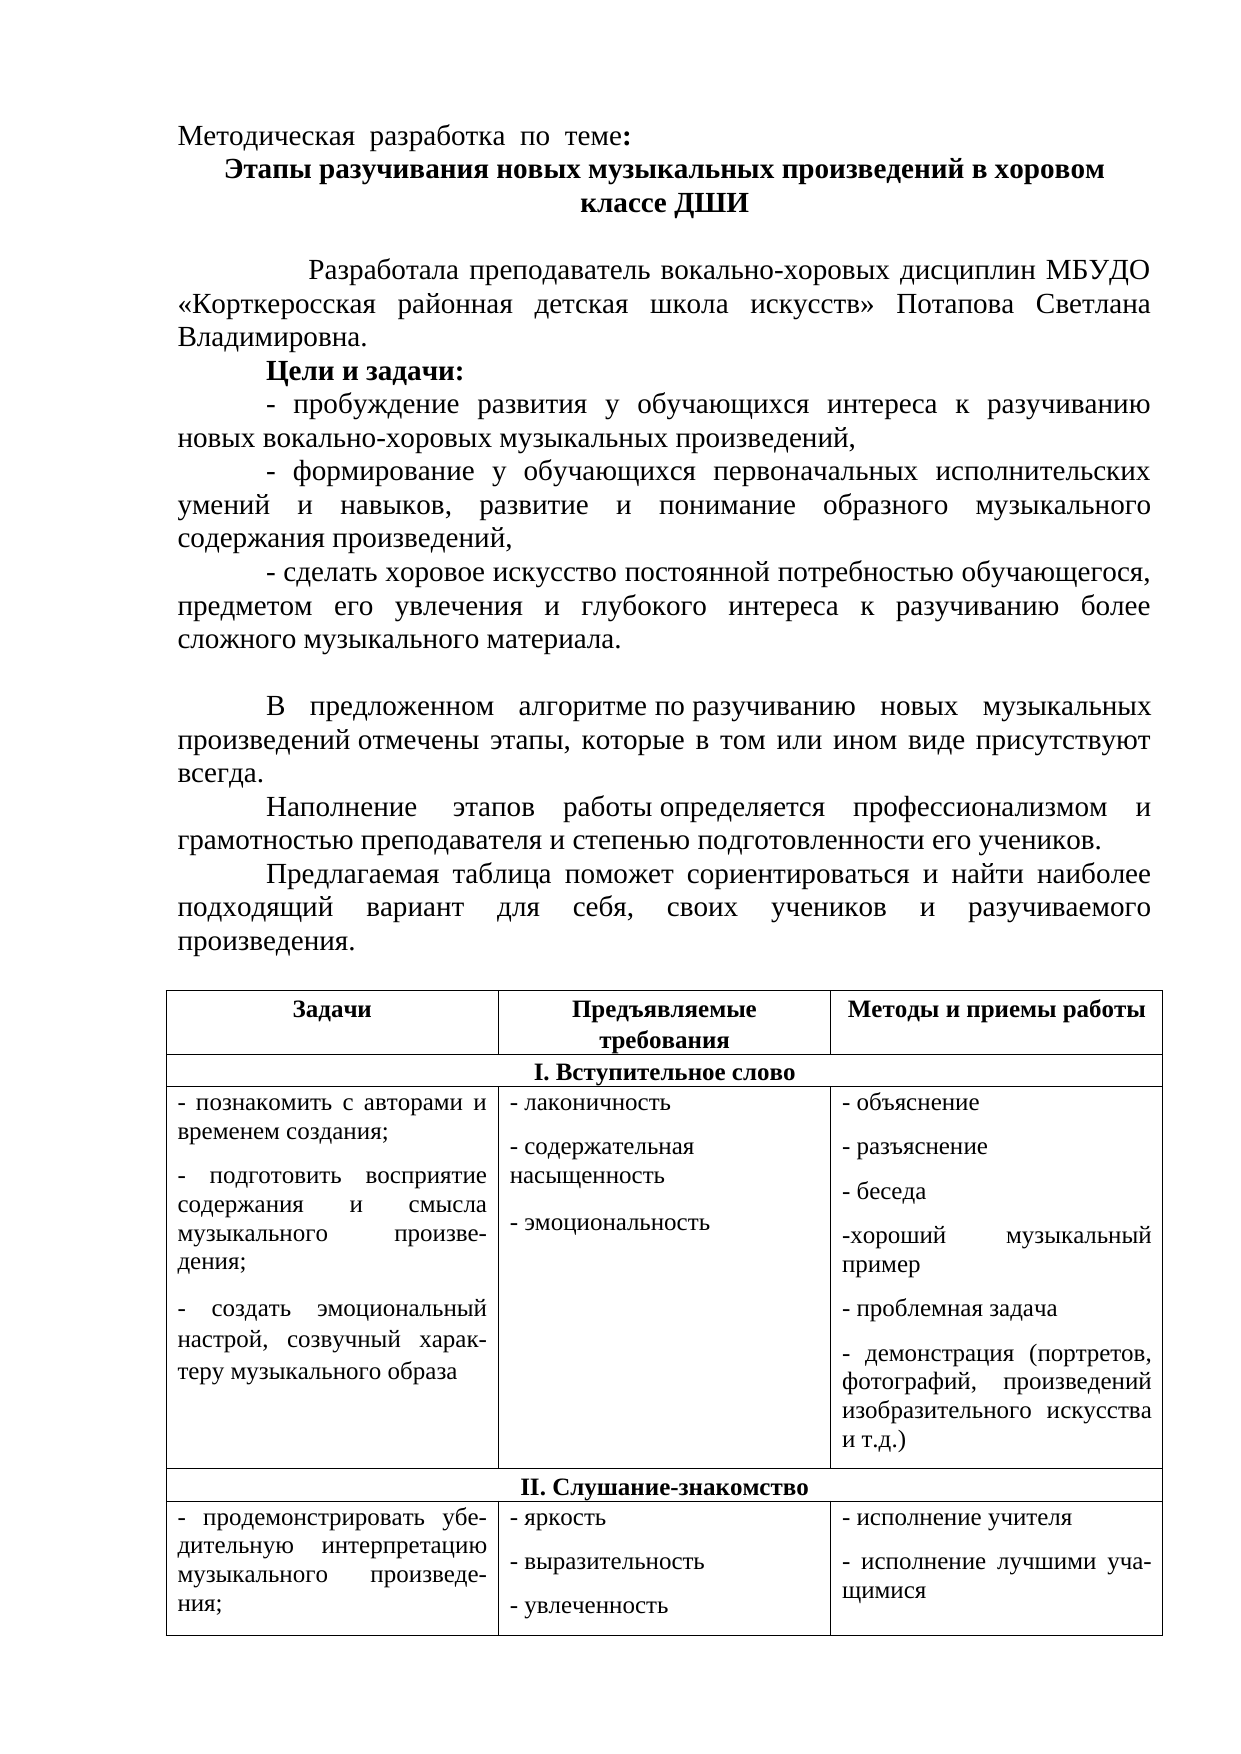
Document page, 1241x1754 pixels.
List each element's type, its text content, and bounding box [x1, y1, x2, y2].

text Предлагаемая таблица поможет сориентироваться и найти наиболее подходящий вариант для себя, своих учеников и разучиваемого произведения. [177, 856, 1152, 957]
text Разработала преподаватель вокально-хоровых дисциплин МБУДО «Корткеросская районная детская школа искусств» Потапова Светлана Владимировна. [177, 252, 1152, 353]
text - пробуждение развития у обучающихся интереса к разучиванию новых вокально-хоровых музыкальных произведений, [177, 386, 1152, 453]
text Цели и задачи: [177, 353, 1152, 386]
text В предложенном алгоритме по разучиванию новых музыкальных произведений отмечены этапы, которые в том или ином виде присутствуют всегда. [177, 688, 1152, 789]
table_cell - лаконичность - содержательная насыщенность - эмоциональность [499, 1087, 830, 1468]
text Методическая разработка по теме: [177, 118, 1152, 152]
text Наполнение этапов работы определяется профессионализмом и грамотностью преподавателя и степенью подготовленности его учеников. [177, 789, 1152, 856]
table_cell II. Слушание-знакомство [167, 1469, 1162, 1501]
table_cell I. Вступительное слово [167, 1055, 1162, 1086]
table_header Задачи [167, 991, 498, 1054]
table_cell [831, 1502, 1162, 1635]
table_header Методы и приемы работы [831, 991, 1162, 1054]
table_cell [167, 1502, 498, 1635]
table_header Предъявляемые требования [499, 991, 830, 1054]
table_cell - объяснение - разъяснение - беседа -хороший музыкальный пример - проблемная задача - демонстрация (портретов, фотографий, произведений изобразительного искусства и т.д.) [831, 1087, 1162, 1468]
text - сделать хоровое искусство постоянной потребностью обучающегося, предметом его увлечения и глубокого интереса к разучиванию более сложного музыкального материала. [177, 554, 1152, 655]
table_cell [499, 1502, 830, 1635]
table_cell - познакомить с авторами и временем создания; - подготовить восприятие содержания и смысла музыкального произве-дения; - создать эмоциональный настрой, созвучный харак-теру музыкального образа [167, 1087, 498, 1468]
text Этапы разучивания новых музыкальных произведений в хоровом классе ДШИ [177, 152, 1152, 219]
text - формирование у обучающихся первоначальных исполнительских умений и навыков, развитие и понимание образного музыкального содержания произведений, [177, 453, 1152, 554]
